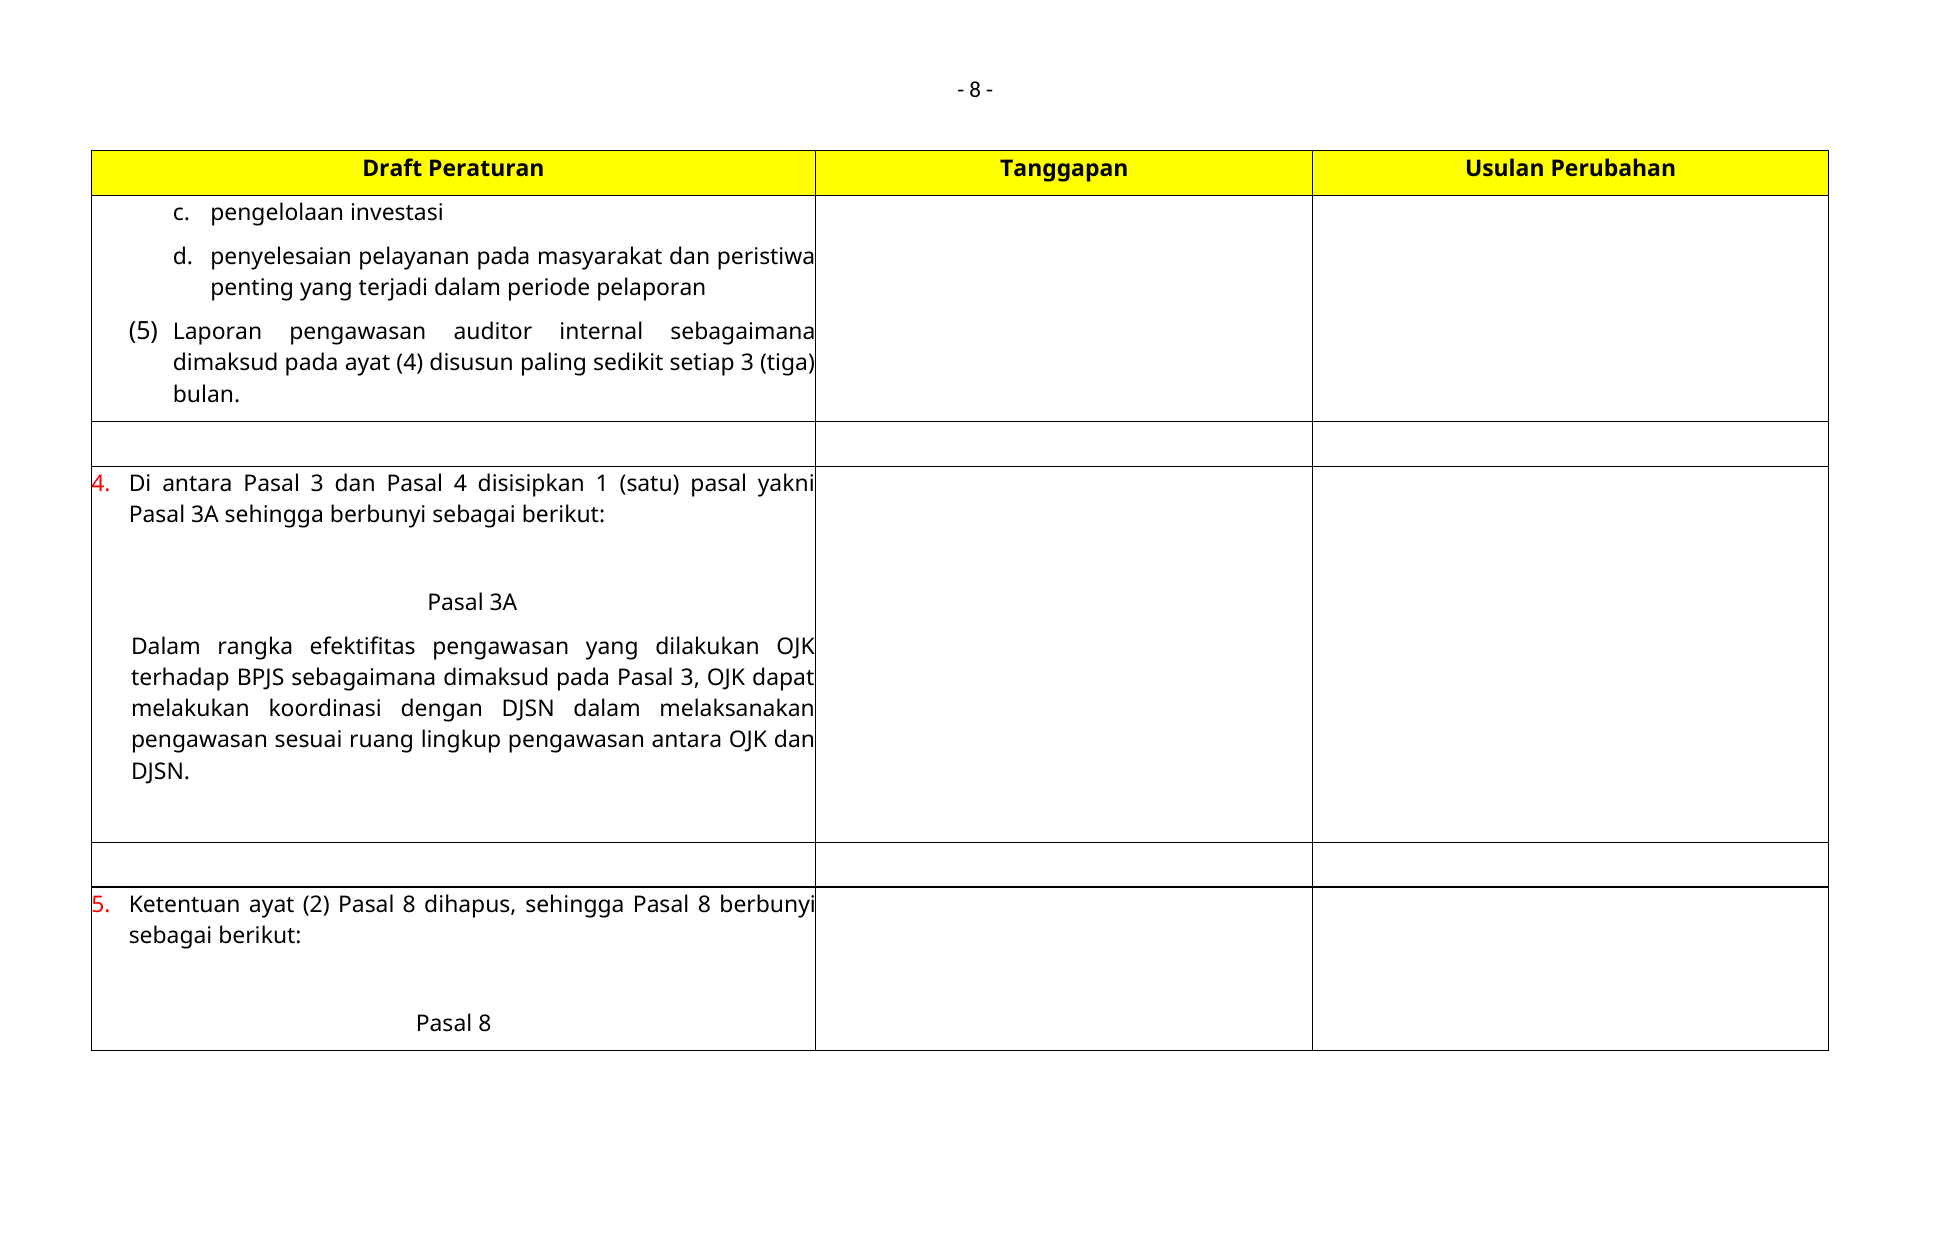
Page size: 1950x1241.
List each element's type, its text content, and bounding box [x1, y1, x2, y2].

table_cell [92, 888, 815, 1050]
table_header Usulan Perubahan [1313, 151, 1828, 195]
table_cell [816, 888, 1312, 1050]
table_cell [816, 467, 1312, 842]
table_cell [1313, 196, 1828, 421]
table_cell [92, 422, 815, 466]
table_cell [92, 196, 815, 421]
table_cell [1313, 843, 1828, 886]
table_cell [816, 422, 1312, 466]
table_cell [92, 843, 815, 886]
table_cell [1313, 888, 1828, 1050]
table_cell Di antara Pasal 3 dan Pasal 4 disisipkan 1 (satu) pasal yakni Pasal 3A sehingga berbunyi sebagai berikut: Pasal 3A Dalam rangka efektifitas pengawasan yang dilakukan OJK terhadap BPJS sebagaimana dimaksud pada Pasal 3, OJK dapat melakukan koordinasi dengan DJSN dalam melaksanakan pengawasan sesuai ruang lingkup pengawasan antara OJK dan DJSN. [92, 467, 815, 842]
table_cell [816, 843, 1312, 886]
table_cell [1313, 467, 1828, 842]
table_cell [1313, 422, 1828, 466]
table_header Tanggapan [816, 151, 1312, 195]
table_cell [816, 196, 1312, 421]
table_header Draft Peraturan [92, 151, 815, 195]
